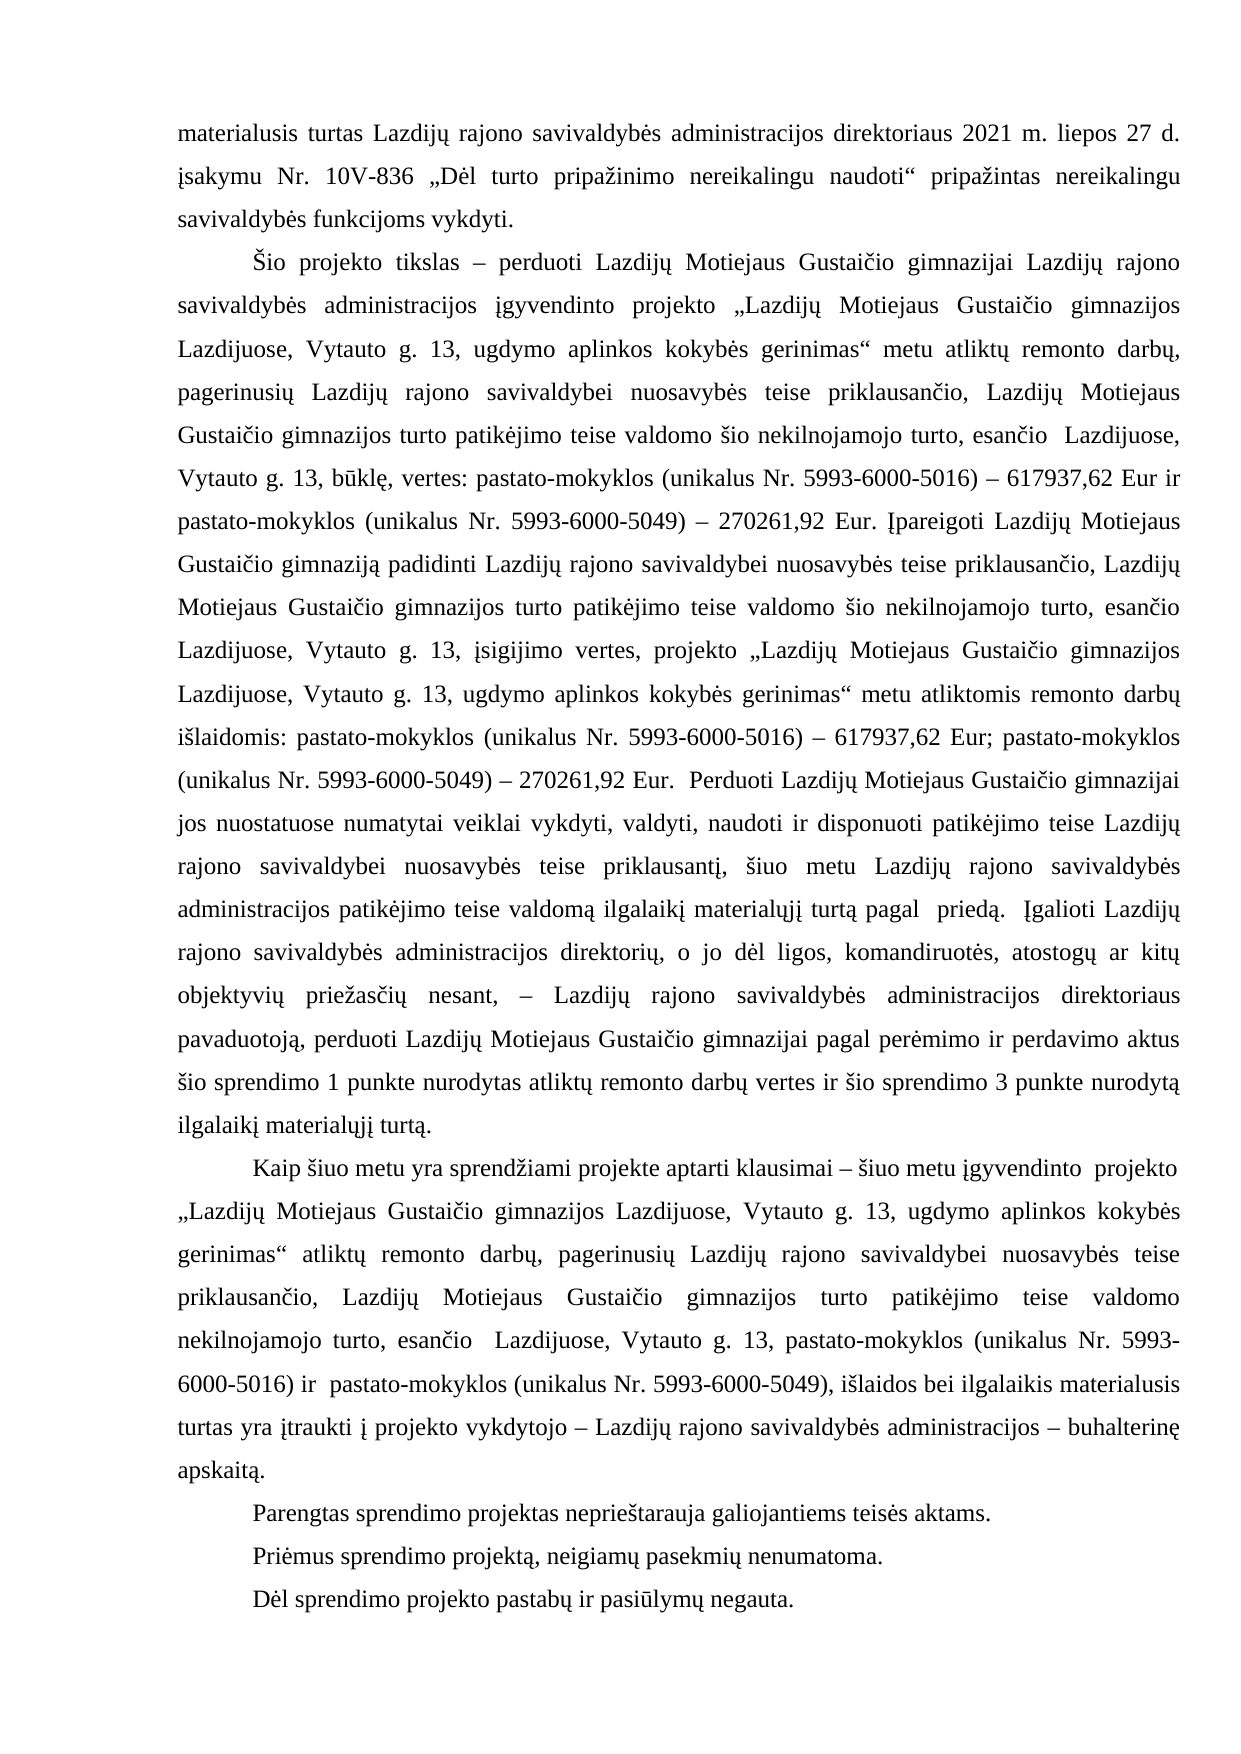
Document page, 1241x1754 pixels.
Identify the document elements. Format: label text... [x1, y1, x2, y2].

text Šio projekto tikslas – perduoti Lazdijų Motiejaus Gustaičio gimnazijai Lazdijų rajono savivaldybės administracijos įgyvendinto projekto „Lazdijų Motiejaus Gustaičio gimnazijos Lazdijuose, Vytauto g. 13, ugdymo aplinkos kokybės gerinimas“ metu atliktų remonto darbų, pagerinusių Lazdijų rajono savivaldybei nuosavybės teise priklausančio, Lazdijų Motiejaus Gustaičio gimnazijos turto patikėjimo teise valdomo šio nekilnojamojo turto, esančio Lazdijuose, Vytauto g. 13, būklę, vertes: pastato-mokyklos (unikalus Nr. 5993-6000-5016) – 617937,62 Eur ir pastato-mokyklos (unikalus Nr. 5993-6000-5049) – 270261,92 Eur. Įpareigoti Lazdijų Motiejaus Gustaičio gimnaziją padidinti Lazdijų rajono savivaldybei nuosavybės teise priklausančio, Lazdijų Motiejaus Gustaičio gimnazijos turto patikėjimo teise valdomo šio nekilnojamojo turto, esančio Lazdijuose, Vytauto g. 13, įsigijimo vertes, projekto „Lazdijų Motiejaus Gustaičio gimnazijos Lazdijuose, Vytauto g. 13, ugdymo aplinkos kokybės gerinimas“ metu atliktomis remonto darbų išlaidomis: pastato-mokyklos (unikalus Nr. 5993-6000-5016) – 617937,62 Eur; pastato-mokyklos (unikalus Nr. 5993-6000-5049) – 270261,92 Eur. Perduoti Lazdijų Motiejaus Gustaičio gimnazijai jos nuostatuose numatytai veiklai vykdyti, valdyti, naudoti ir disponuoti patikėjimo teise Lazdijų rajono savivaldybei nuosavybės teise priklausantį, šiuo metu Lazdijų rajono savivaldybės administracijos patikėjimo teise valdomą ilgalaikį materialųjį turtą pagal priedą. Įgalioti Lazdijų rajono savivaldybės administracijos direktorių, o jo dėl ligos, komandiruotės, atostogų ar kitų objektyvių priežasčių nesant, – Lazdijų rajono savivaldybės administracijos direktoriaus pavaduotoją, perduoti Lazdijų Motiejaus Gustaičio gimnazijai pagal perėmimo ir perdavimo aktus šio sprendimo 1 punkte nurodytas atliktų remonto darbų vertes ir šio sprendimo 3 punkte nurodytą ilgalaikį materialųjį turtą. [177, 247, 1181, 1139]
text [177, 118, 1181, 233]
text „Lazdijų Motiejaus Gustaičio gimnazijos Lazdijuose, Vytauto g. 13, ugdymo aplinkos kokybės gerinimas“ atliktų remonto darbų, pagerinusių Lazdijų rajono savivaldybei nuosavybės teise priklausančio, Lazdijų Motiejaus Gustaičio gimnazijos turto patikėjimo teise valdomo nekilnojamojo turto, esančio Lazdijuose, Vytauto g. 13, pastato-mokyklos (unikalus Nr. 5993-6000-5016) ir pastato-mokyklos (unikalus Nr. 5993-6000-5049), išlaidos bei ilgalaikis materialusis turtas yra įtraukti į projekto vykdytojo – Lazdijų rajono savivaldybės administracijos – buhalterinę apskaitą. [177, 1196, 1181, 1484]
text Parengtas sprendimo projektas neprieštarauja galiojantiems teisės aktams. [177, 1498, 1181, 1527]
text Priėmus sprendimo projektą, neigiamų pasekmių nenumatoma. [177, 1541, 1181, 1570]
text Kaip šiuo metu yra sprendžiami projekte aptarti klausimai – šiuo metu įgyvendinto projekto [177, 1153, 1181, 1182]
text Dėl sprendimo projekto pastabų ir pasiūlymų negauta. [177, 1584, 1181, 1613]
